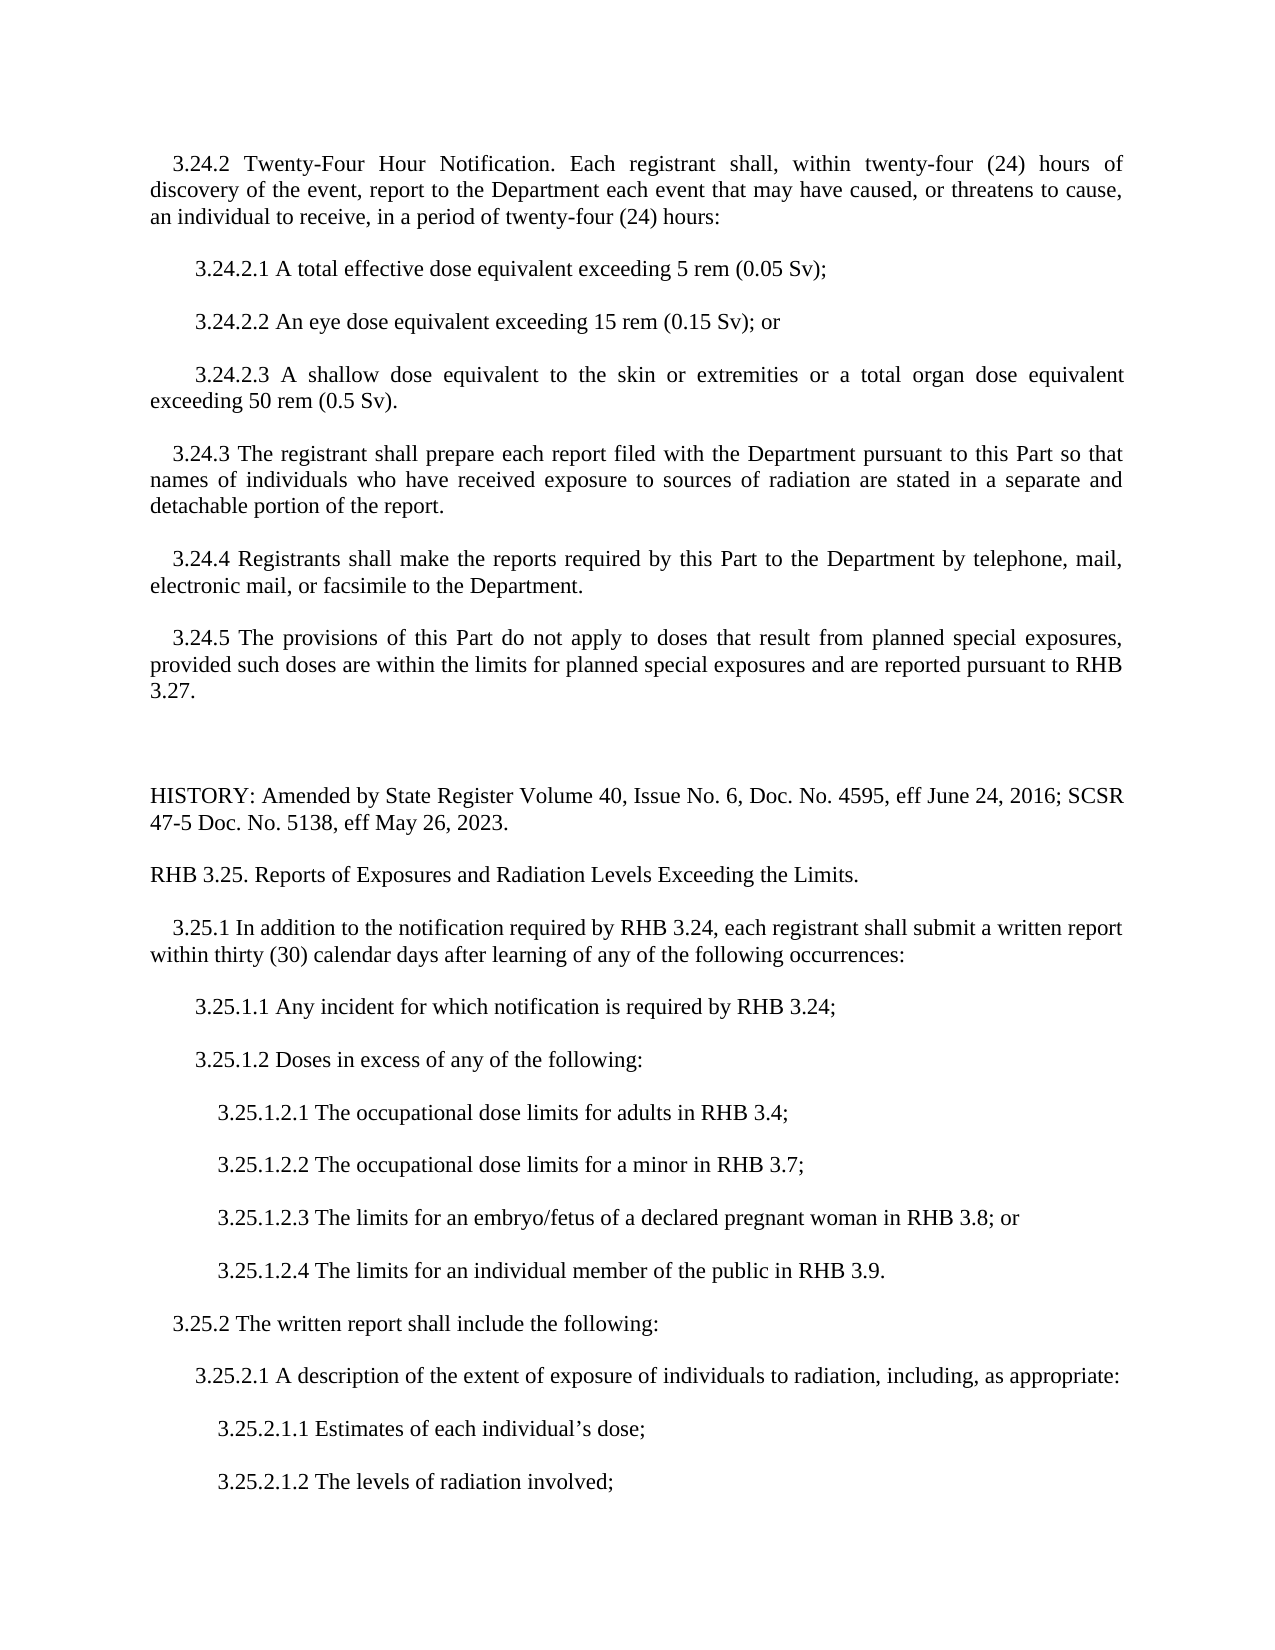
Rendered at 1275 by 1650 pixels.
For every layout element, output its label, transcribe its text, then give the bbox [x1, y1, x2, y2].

text 3.24.2.2 An eye dose equivalent exceeding 15 rem (0.15 Sv); or [150, 308, 1125, 334]
text 3.25.2 The written report shall include the following: [150, 1309, 1125, 1336]
text 3.24.5 The provisions of this Part do not apply to doses that result from planned special exposures, provided such doses are within the limits for planned special exposures and are reported pursuant to RHB 3.27. [150, 624, 1125, 703]
text 3.24.4 Registrants shall make the reports required by this Part to the Department by telephone, mail, electronic mail, or facsimile to the Department. [150, 545, 1125, 598]
text RHB 3.25. Reports of Exposures and Radiation Levels Exceeding the Limits. [150, 862, 1125, 888]
text 3.24.2 Twenty-Four Hour Notification. Each registrant shall, within twenty-four (24) hours of discovery of the event, report to the Department each event that may have caused, or threatens to cause, an individual to receive, in a period of twenty-four (24) hours: [150, 150, 1125, 229]
text 3.25.1.2.2 The occupational dose limits for a minor in RHB 3.7; [150, 1151, 1125, 1178]
text 3.24.3 The registrant shall prepare each report filed with the Department pursuant to this Part so that names of individuals who have received exposure to sources of radiation are stated in a separate and detachable portion of the report. [150, 440, 1125, 519]
text 3.25.1.2.4 The limits for an individual member of the public in RHB 3.9. [150, 1257, 1125, 1283]
text 3.25.1 In addition to the notification required by RHB 3.24, each registrant shall submit a written report within thirty (30) calendar days after learning of any of the following occurrences: [150, 914, 1125, 967]
text 3.25.2.1 A description of the extent of exposure of individuals to radiation, including, as appropriate: [150, 1362, 1125, 1389]
text 3.25.1.1 Any incident for which notification is required by RHB 3.24; [150, 993, 1125, 1020]
text 3.25.1.2.1 The occupational dose limits for adults in RHB 3.4; [150, 1099, 1125, 1125]
text 3.24.2.3 A shallow dose equivalent to the skin or extremities or a total organ dose equivalent exceeding 50 rem (0.5 Sv). [150, 361, 1125, 413]
text 3.25.1.2 Doses in excess of any of the following: [150, 1046, 1125, 1072]
text 3.25.2.1.1 Estimates of each individual’s dose; [150, 1415, 1125, 1441]
text HISTORY: Amended by State Register Volume 40, Issue No. 6, Doc. No. 4595, eff June 24, 2016; SCSR 47-5 Doc. No. 5138, eff May 26, 2023. [150, 782, 1125, 835]
text 3.25.2.1.2 The levels of radiation involved; [150, 1468, 1125, 1494]
text 3.25.1.2.3 The limits for an embryo/fetus of a declared pregnant woman in RHB 3.8; or [150, 1204, 1125, 1231]
text 3.24.2.1 A total effective dose equivalent exceeding 5 rem (0.05 Sv); [150, 255, 1125, 282]
